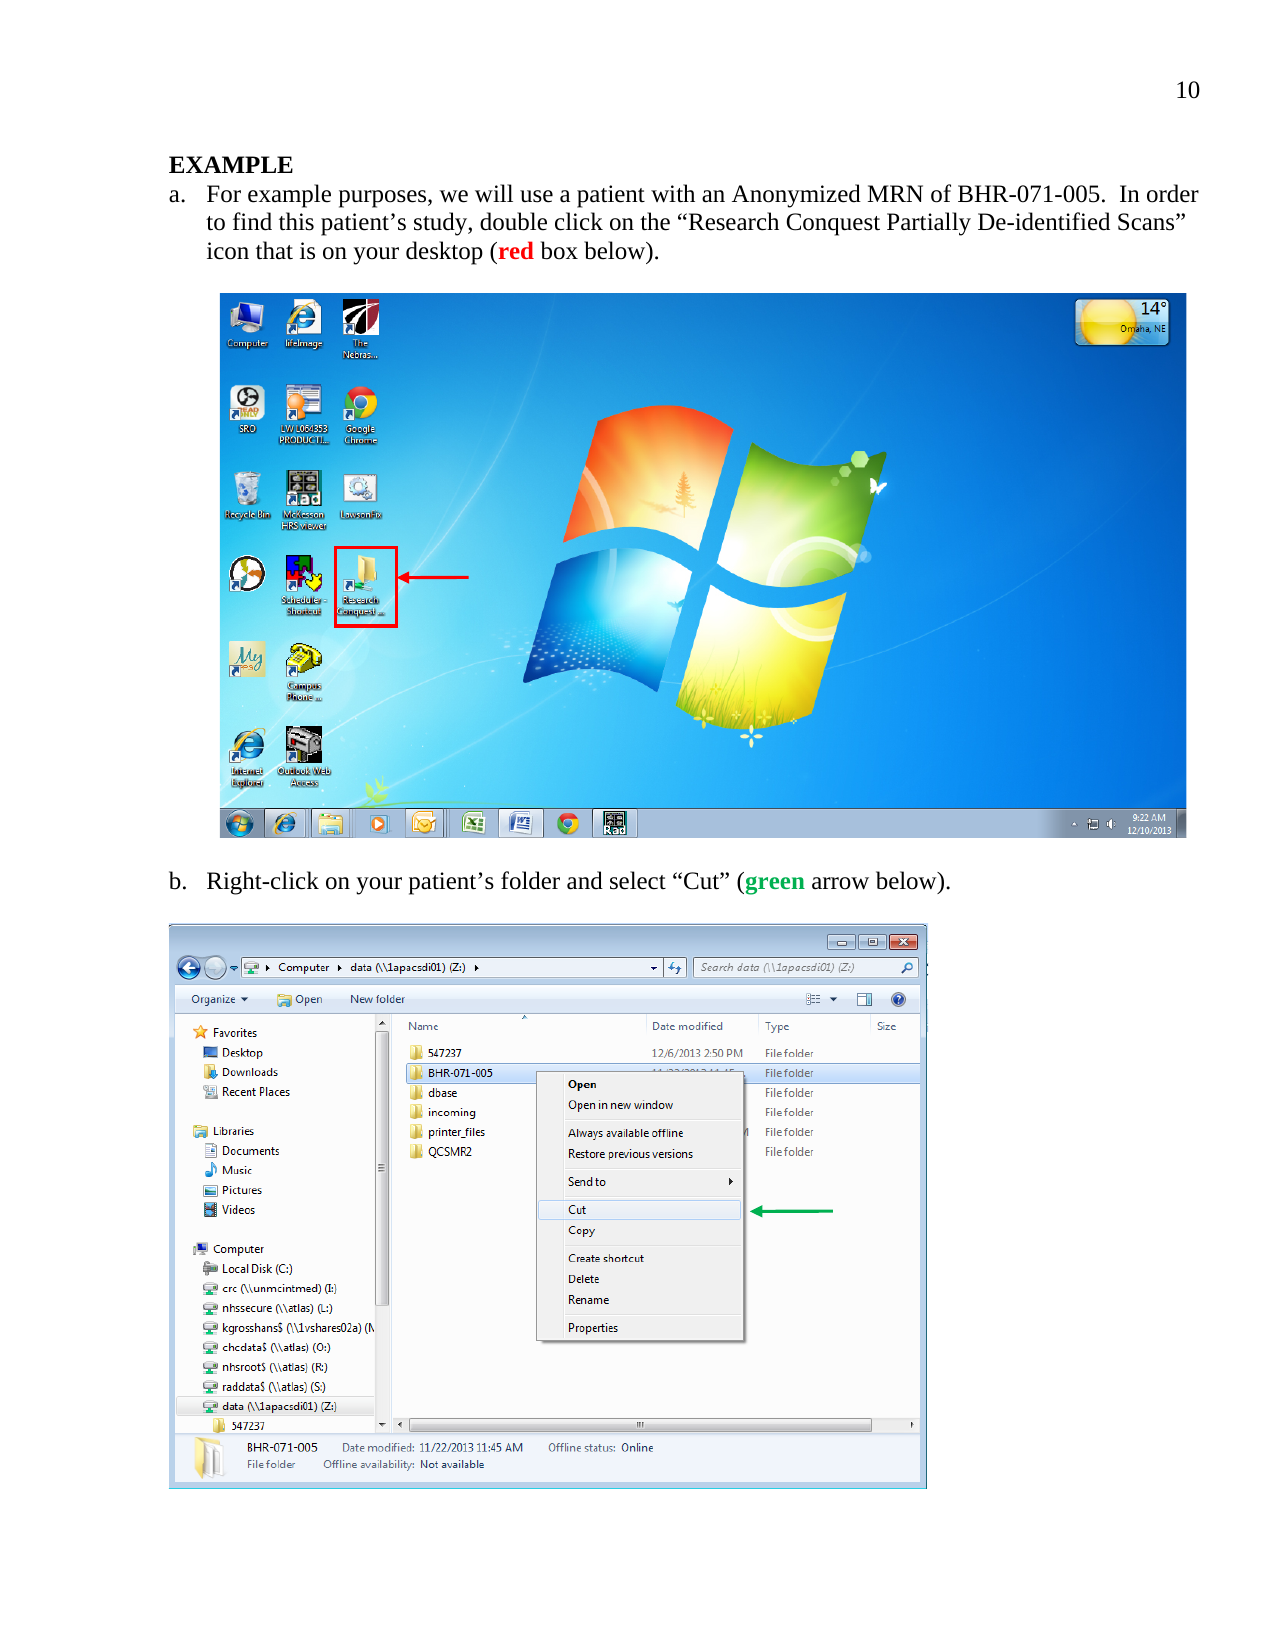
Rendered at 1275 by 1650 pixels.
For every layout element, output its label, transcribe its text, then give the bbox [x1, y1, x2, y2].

picture [219, 293, 1187, 838]
picture [168, 923, 929, 1489]
list Right-click on your patient’s folder and select “Cut” (green arrow below). [169, 866, 1200, 895]
list EXAMPLE [169, 150, 1200, 179]
picture [242, 426, 250, 431]
list For example purposes, we will use a patient with an Anonymized MRN of BHR-071-005. In order to find this patient’s study, double click on the “Research Conquest Partially De-identified Scans” icon that is on your desktop (red box below). [169, 179, 1200, 265]
